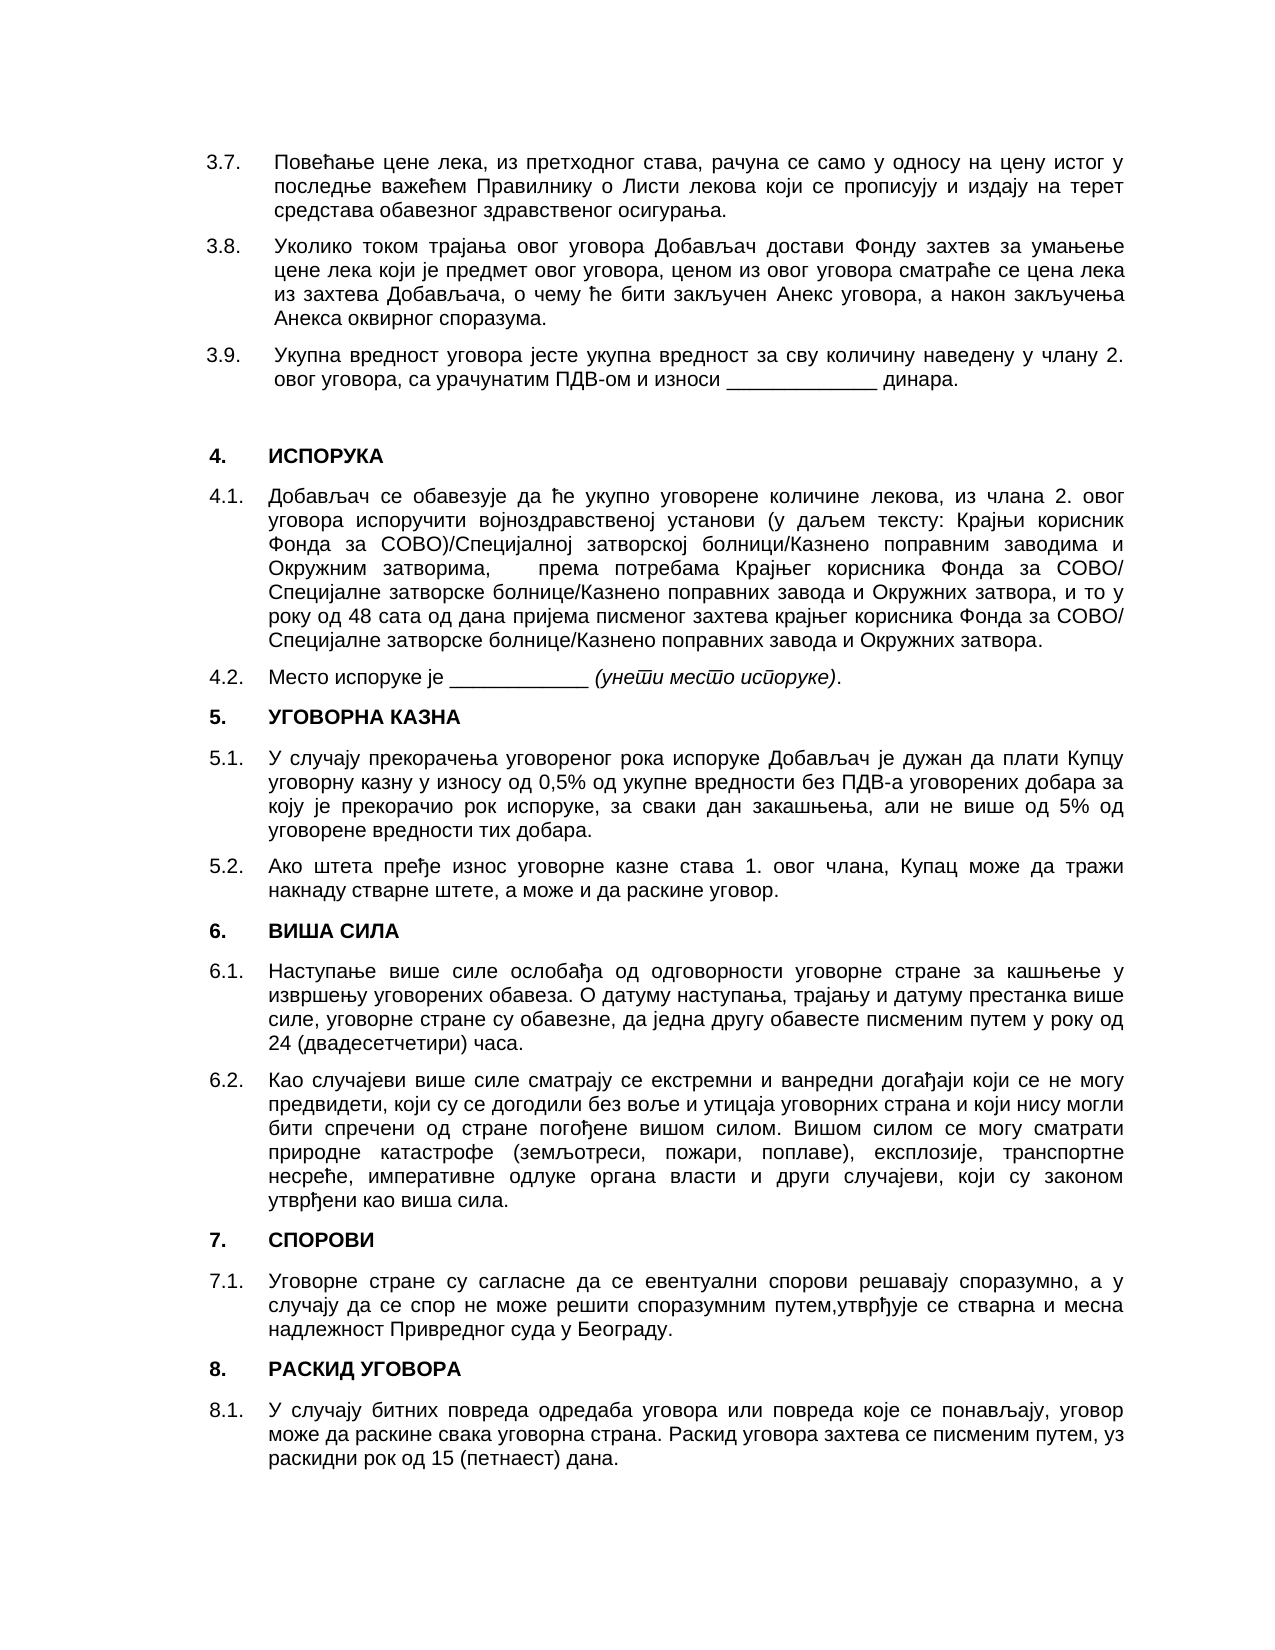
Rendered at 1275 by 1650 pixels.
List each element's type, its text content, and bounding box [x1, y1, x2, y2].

list Укупна вредност уговора јесте укупна вредност за сву количину наведену у члану 2. овог уговора, са урачунатим ПДВ-ом и износи _____________ динара. [206, 343, 1125, 391]
list Уговорне стране су сагласне да се евентуални спорови решавају споразумно, а у случају да се спор не може решити споразумним путем,утврђује се стварна и месна надлежност Привредног суда у Београду. [209, 1269, 1125, 1341]
list Добављач се обавезује да ће укупно уговорене количине лекова, из члана 2. овог уговора испоручити војноздравственој установи (у даљем тексту: Крајњи корисник Фонда за СОВО)/Специјалној затворској болници/Казнено поправним заводима и Окружним затворима, према потребама Крајњег корисника Фонда за СОВО/ Специјалне затворске болнице/Казнено поправних завода и Окружних затвора, и то у року од 48 сата од дана пријема писменог захтева крајњег корисника Фонда за СОВО/ Специјалне затворске болнице/Казнено поправних завода и Окружних затвора. [209, 484, 1125, 652]
list ИСПОРУКА [209, 444, 1125, 468]
list СПОРОВИ [209, 1228, 1125, 1252]
list УГОВОРНА КАЗНА [209, 705, 1125, 729]
list Ако штета пређе износ уговорне казне става 1. овог члана, Купац може да тражи накнаду стварне штете, а може и да раскине уговор. [209, 854, 1125, 902]
list У случају прекорачења уговореног рока испоруке Добављач је дужан да плати Купцу уговорну казну у износу од 0,5% од укупне вредности без ПДВ-а уговорених добара за коју је прекорачио рок испоруке, за сваки дан закашњења, али не више од 5% од уговорене вредности тих добара. [209, 746, 1125, 842]
list Наступање више силе ослобађа од одговорности уговорне стране за кашњење у извршењу уговорених обавеза. О датуму наступања, трајању и датуму престанка више силе, уговорне стране су обавезне, да једна другу обавесте писменим путем у року од 24 (двадесетчетири) часа. [209, 959, 1125, 1055]
list Повећање цене лека, из претходног става, рачуна се само у односу на цену истог у последње важећем Правилнику о Листи лекова који се прописују и издају на терет средстава обавезног здравственог осигурања. [206, 150, 1125, 222]
list Уколико током трајања овог уговора Добављач достави Фонду захтев за умањење цене лека који је предмет овог уговора, ценом из овог уговора сматраће се цена лека из захтева Добављача, о чему ће бити закључен Анекс уговора, а након закључења Анекса оквирног споразума. [206, 234, 1125, 330]
list У случају битних повреда одредаба уговора или повреда које се понављају, уговор може да раскине свака уговорна страна. Раскид уговора захтева се писменим путем, уз раскидни рок од 15 (петнаест) дана. [209, 1398, 1125, 1470]
list РАСКИД УГОВОРА [209, 1357, 1125, 1381]
list Као случајеви више силе сматрају се екстремни и ванредни догађаји који се не могу предвидети, који су се догодили без воље и утицаја уговорних страна и који нису могли бити спречени од стране погођене вишом силом. Вишом силом се могу сматрати природне катастрофе (земљотреси, пожари, поплаве), експлозије, транспортне несреће, императивне одлуке органа власти и други случајеви, који су законом утврђени као виша сила. [209, 1068, 1125, 1211]
list ВИША СИЛА [209, 919, 1125, 943]
list Место испоруке је ____________ (унети место испоруке). [209, 664, 1125, 688]
